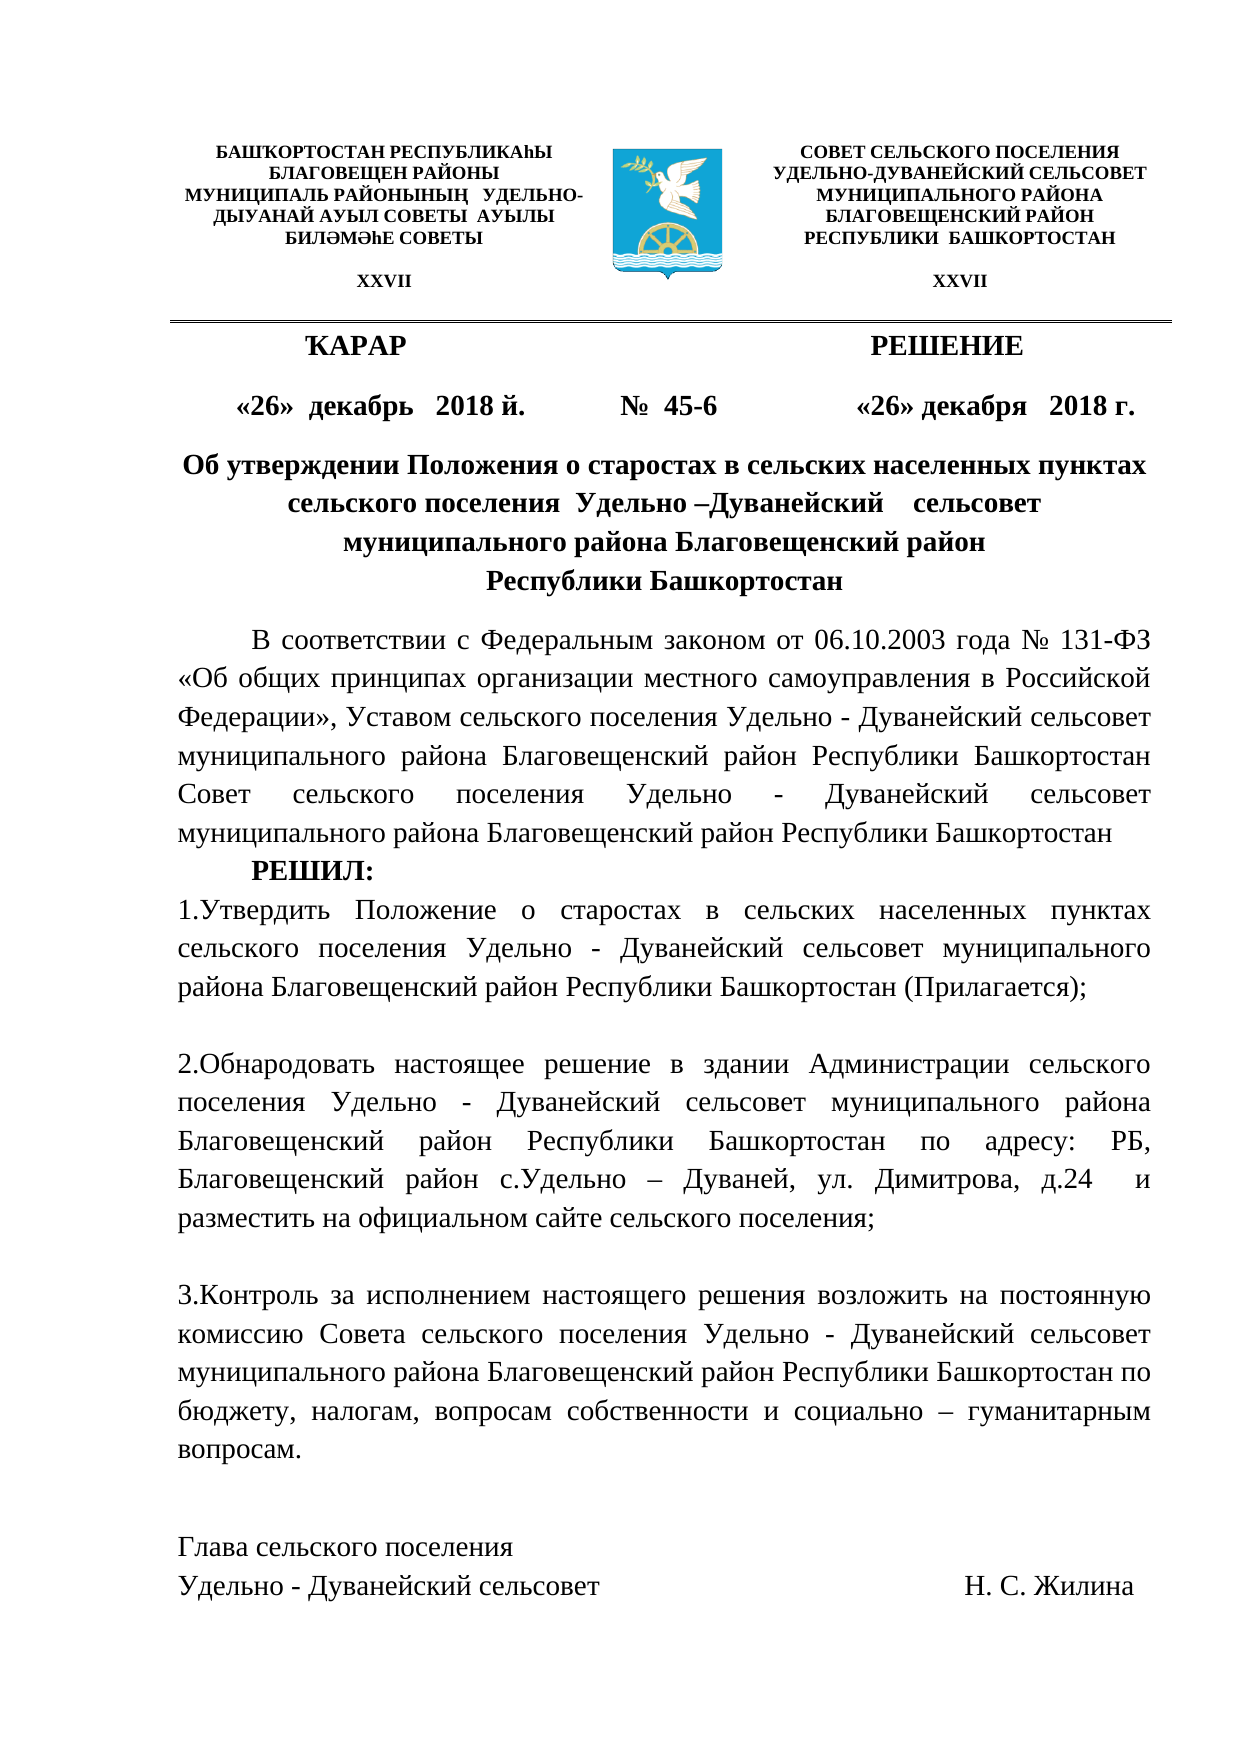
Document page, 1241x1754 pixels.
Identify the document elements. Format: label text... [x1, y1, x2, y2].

text 1.Утвердить Положение о старостах в сельских населенных пунктах сельского поселения Удельно - Дуванейский сельсовет муниципального района Благовещенский район Республики Башкортостан (Прилагается); [177, 892, 1152, 1002]
text Глава сельского поселения Удельно - Дуванейский сельсовет Н. С. Жилина [177, 1529, 1152, 1601]
text 3.Контроль за исполнением настоящего решения возложить на постоянную комиссию Совета сельского поселения Удельно - Дуванейский сельсовет муниципального района Благовещенский район Республики Башкортостан по бюджету, налогам, вопросам собственности и социально – гуманитарным вопросам. [177, 1277, 1152, 1465]
text Об утверждении Положения о старостах в сельских населенных пунктах сельского поселения Удельно –Дуванейский сельсовет муниципального района Благовещенский район Республики Башкортостан [177, 447, 1152, 596]
text РЕШИЛ: [177, 853, 1152, 887]
table_header СОВЕТ СЕЛЬСКОГО ПОСЕЛЕНИЯ УДЕЛЬНО-ДУВАНЕЙСКИЙ СЕЛЬСОВЕТ МУНИЦИПАЛЬНОГО РАЙОНА БЛАГОВЕЩЕНСКИЙ РАЙОН РЕСПУБЛИКИ БАШКОРТОСТАН XXVII [748, 114, 1172, 320]
picture [612, 151, 723, 280]
text 2.Обнародовать настоящее решение в здании Администрации сельского поселения Удельно - Дуванейский сельсовет муниципального района Благовещенский район Республики Башкортостан по адресу: РБ, Благовещенский район с.Удельно – Дуваней, ул. Димитрова, д.24 и разместить на официальном сайте сельского поселения; [177, 1046, 1152, 1234]
table_header [598, 114, 747, 320]
text ҠАРАР РЕШЕНИЕ [177, 323, 1152, 362]
table_header БАШҠОРТОСТАН РЕСПУБЛИКАhЫ БЛАГОВЕЩЕН РАЙОНЫ МУНИЦИПАЛЬ РАЙОНЫНЫҢ УДЕЛЬНО-ДЫУАНАЙ АУЫЛ СОВЕТЫ АУЫЛЫ БИЛӘМӘhЕ СОВЕТЫ XXVII [170, 114, 598, 320]
text «26» декабрь 2018 й. № 45-6 «26» декабря 2018 г. [177, 388, 1152, 421]
picture [623, 156, 707, 219]
text В соответствии с Федеральным законом от 06.10.2003 года № 131-ФЗ «Об общих принципах организации местного самоуправления в Российской Федерации», Уставом сельского поселения Удельно - Дуванейский сельсовет муниципального района Благовещенский район Республики Башкортостан Совет сельского поселения Удельно - Дуванейский сельсовет муниципального района Благовещенский район Республики Башкортостан [177, 622, 1152, 848]
